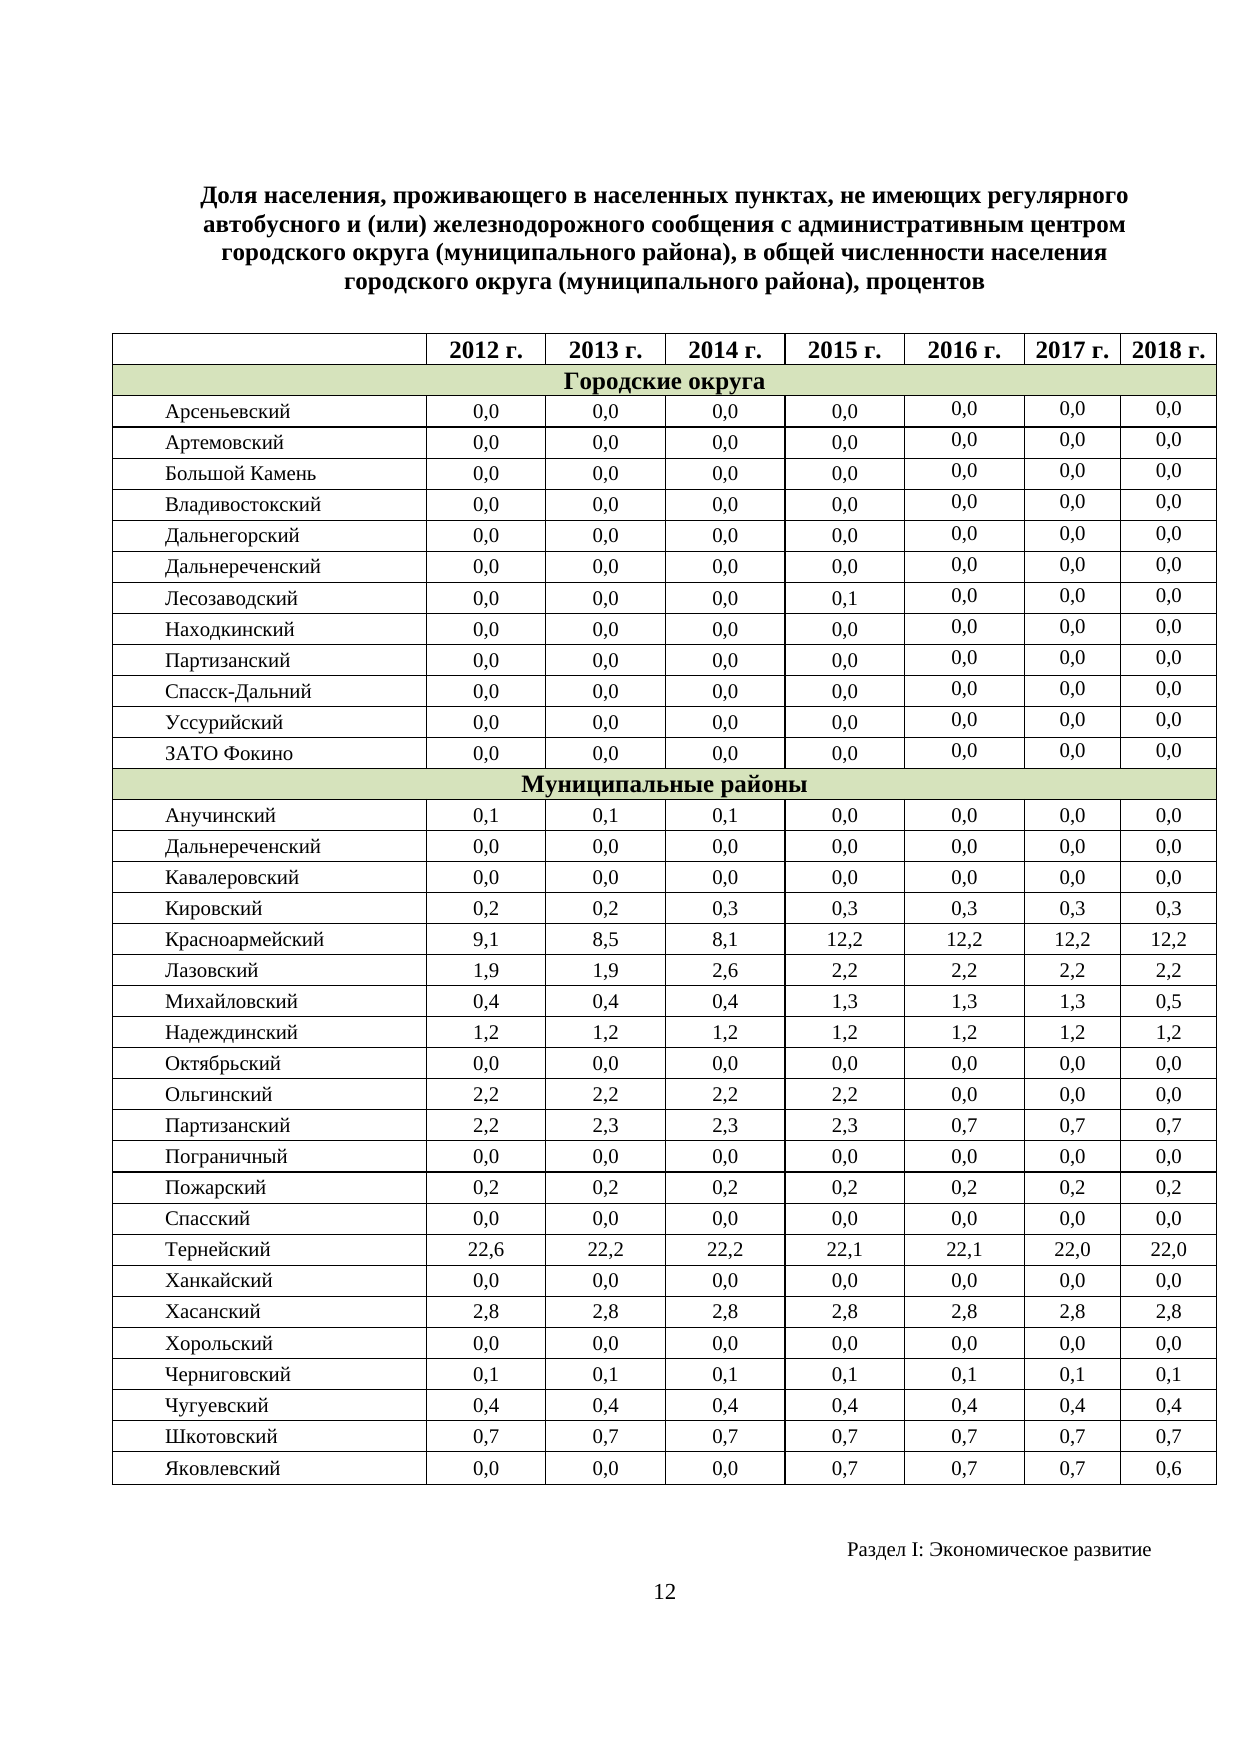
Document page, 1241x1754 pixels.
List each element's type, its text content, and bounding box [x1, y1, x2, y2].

table_cell 0,0 [786, 862, 904, 892]
table_cell 0,0 [1121, 676, 1216, 706]
table_cell 0,0 [905, 738, 1024, 768]
table_cell 0,0 [427, 521, 545, 551]
table_cell 8,5 [546, 924, 665, 954]
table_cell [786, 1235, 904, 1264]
table_cell 0,0 [905, 1141, 1024, 1171]
table_header 2017 г. [1025, 334, 1120, 364]
table_cell 0,0 [1025, 800, 1120, 830]
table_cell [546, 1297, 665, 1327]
table_cell 0,0 [905, 800, 1024, 830]
table_cell 0,0 [546, 396, 665, 426]
table_cell 0,4 [666, 986, 784, 1016]
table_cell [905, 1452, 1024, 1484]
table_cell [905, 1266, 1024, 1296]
table_cell 0,0 [1121, 459, 1216, 488]
table_cell 0,0 [427, 459, 545, 488]
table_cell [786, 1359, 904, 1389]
table_cell 12,2 [1121, 924, 1216, 954]
table_cell Партизанский [113, 1110, 426, 1140]
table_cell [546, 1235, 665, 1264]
table_cell 0,0 [546, 459, 665, 488]
table_cell 2,2 [427, 1079, 545, 1109]
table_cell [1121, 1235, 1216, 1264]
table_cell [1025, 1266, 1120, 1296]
table_cell 0,5 [1121, 986, 1216, 1016]
table_cell 1,2 [427, 1017, 545, 1047]
table_cell 0,0 [786, 396, 904, 426]
table_cell 0,0 [427, 396, 545, 426]
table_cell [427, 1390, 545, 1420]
table_cell 0,0 [546, 862, 665, 892]
table_cell 0,2 [786, 1173, 904, 1202]
table_cell Лесозаводский [113, 583, 426, 613]
table_cell 0,3 [1121, 893, 1216, 923]
table_cell 0,0 [1121, 552, 1216, 582]
table_cell 0,1 [666, 800, 784, 830]
table_cell 12,2 [1025, 924, 1120, 954]
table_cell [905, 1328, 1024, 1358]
table_cell 0,0 [1121, 831, 1216, 861]
table_cell Кировский [113, 893, 426, 923]
table_cell 2,2 [1121, 955, 1216, 985]
table_cell 1,2 [546, 1017, 665, 1047]
table_cell Лазовский [113, 955, 426, 985]
table_cell 0,0 [546, 614, 665, 644]
table_cell 0,2 [427, 1173, 545, 1202]
table_cell 2,2 [1025, 955, 1120, 985]
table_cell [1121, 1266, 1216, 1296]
text Раздел I: Экономическое развитие [177, 1537, 1152, 1561]
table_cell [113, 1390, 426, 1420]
table_cell 0,0 [1025, 676, 1120, 706]
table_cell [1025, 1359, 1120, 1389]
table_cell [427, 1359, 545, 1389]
table_cell 0,0 [427, 1141, 545, 1171]
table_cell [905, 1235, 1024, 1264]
table_cell 0,0 [905, 1079, 1024, 1109]
table_cell 0,0 [905, 552, 1024, 582]
table_cell 0,0 [427, 428, 545, 457]
table_cell 0,0 [786, 1141, 904, 1171]
table_cell 0,7 [1025, 1110, 1120, 1140]
table_cell 1,9 [427, 955, 545, 985]
table_header [113, 334, 426, 364]
table_cell 0,0 [427, 490, 545, 519]
table_cell 0,2 [427, 893, 545, 923]
table_cell 0,2 [1121, 1173, 1216, 1202]
table_cell 0,0 [1121, 862, 1216, 892]
table_cell 0,0 [1121, 428, 1216, 457]
table_cell 0,0 [1121, 1079, 1216, 1109]
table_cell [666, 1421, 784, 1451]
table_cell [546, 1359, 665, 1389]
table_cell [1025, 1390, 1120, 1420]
table_cell 1,2 [786, 1017, 904, 1047]
table_cell 0,0 [427, 738, 545, 768]
table_cell 0,0 [666, 583, 784, 613]
table_cell Красноармейский [113, 924, 426, 954]
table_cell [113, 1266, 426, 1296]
table_cell 8,1 [666, 924, 784, 954]
table_cell 0,0 [905, 862, 1024, 892]
table_cell Михайловский [113, 986, 426, 1016]
table_cell 0,2 [546, 893, 665, 923]
table_cell 0,3 [666, 893, 784, 923]
table_cell Большой Камень [113, 459, 426, 488]
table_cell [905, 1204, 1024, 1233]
table_cell 0,0 [1121, 583, 1216, 613]
table_cell 0,0 [786, 800, 904, 830]
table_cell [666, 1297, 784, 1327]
table_cell 2,2 [427, 1110, 545, 1140]
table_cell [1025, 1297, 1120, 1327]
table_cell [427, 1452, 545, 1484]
table_cell 0,0 [546, 428, 665, 457]
table_cell 0,0 [427, 583, 545, 613]
table_cell ЗАТО Фокино [113, 738, 426, 768]
table_cell 0,0 [1025, 862, 1120, 892]
table_cell 1,3 [1025, 986, 1120, 1016]
table_cell 0,0 [427, 1048, 545, 1078]
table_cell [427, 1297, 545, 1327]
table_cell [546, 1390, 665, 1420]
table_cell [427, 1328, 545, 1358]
table_cell 0,0 [546, 552, 665, 582]
table_cell 0,0 [666, 490, 784, 519]
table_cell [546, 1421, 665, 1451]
table_cell 1,2 [1025, 1017, 1120, 1047]
table_cell Надеждинский [113, 1017, 426, 1047]
table_cell 2,3 [666, 1110, 784, 1140]
table_cell Артемовский [113, 428, 426, 457]
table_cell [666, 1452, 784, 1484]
table_cell 0,0 [666, 396, 784, 426]
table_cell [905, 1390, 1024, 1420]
table_cell 0,0 [666, 428, 784, 457]
table_cell 2,2 [666, 1079, 784, 1109]
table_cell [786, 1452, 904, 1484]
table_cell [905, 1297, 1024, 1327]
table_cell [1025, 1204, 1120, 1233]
table_cell 0,0 [666, 521, 784, 551]
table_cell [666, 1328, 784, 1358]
table_cell 0,0 [1025, 583, 1120, 613]
table_cell 1,9 [546, 955, 665, 985]
table_cell 0,0 [905, 428, 1024, 457]
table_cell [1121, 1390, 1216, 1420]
table_cell 0,0 [786, 831, 904, 861]
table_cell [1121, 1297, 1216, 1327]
table_cell 0,0 [666, 1048, 784, 1078]
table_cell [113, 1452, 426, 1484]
table_cell 0,0 [1121, 645, 1216, 675]
table_cell 0,0 [666, 707, 784, 737]
table_cell Дальнереченский [113, 831, 426, 861]
table_cell Спасск-Дальний [113, 676, 426, 706]
table_cell 0,0 [905, 396, 1024, 426]
table_cell 0,0 [546, 707, 665, 737]
table_cell 0,0 [786, 459, 904, 488]
table_cell 0,2 [905, 1173, 1024, 1202]
table_cell 0,0 [546, 738, 665, 768]
table_cell 0,0 [786, 552, 904, 582]
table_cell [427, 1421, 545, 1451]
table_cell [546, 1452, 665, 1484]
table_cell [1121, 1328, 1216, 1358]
table_cell 0,0 [666, 552, 784, 582]
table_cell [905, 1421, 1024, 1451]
table_cell 0,0 [786, 1048, 904, 1078]
table_cell 1,3 [905, 986, 1024, 1016]
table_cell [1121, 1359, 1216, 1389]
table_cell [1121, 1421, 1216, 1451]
table_cell Пожарский [113, 1173, 426, 1202]
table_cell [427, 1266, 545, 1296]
table_cell 0,0 [905, 1048, 1024, 1078]
table_cell 0,0 [1025, 614, 1120, 644]
table_cell 0,0 [905, 583, 1024, 613]
table_cell 0,0 [666, 1141, 784, 1171]
table_cell 1,2 [666, 1017, 784, 1047]
table_cell Кавалеровский [113, 862, 426, 892]
table_cell Арсеньевский [113, 396, 426, 426]
table_cell 0,0 [905, 645, 1024, 675]
table_cell 12,2 [905, 924, 1024, 954]
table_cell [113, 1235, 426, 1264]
table_cell 0,0 [546, 645, 665, 675]
table_cell 0,0 [1025, 428, 1120, 457]
table_cell 2,2 [786, 1079, 904, 1109]
table_cell 0,0 [427, 707, 545, 737]
table_cell Спасский [113, 1204, 426, 1233]
table_cell 0,0 [1121, 738, 1216, 768]
table_cell 0,0 [427, 831, 545, 861]
table_cell 0,0 [905, 707, 1024, 737]
table_cell 0,1 [786, 583, 904, 613]
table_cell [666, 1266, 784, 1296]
table_cell 0,0 [786, 738, 904, 768]
table_cell 0,1 [546, 800, 665, 830]
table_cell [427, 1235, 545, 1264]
table_cell 0,0 [546, 1141, 665, 1171]
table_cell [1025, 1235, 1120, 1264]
table_cell 2,3 [546, 1110, 665, 1140]
table_cell 0,0 [666, 738, 784, 768]
table_cell 0,3 [1025, 893, 1120, 923]
table_cell 0,4 [427, 986, 545, 1016]
table_cell 0,0 [786, 521, 904, 551]
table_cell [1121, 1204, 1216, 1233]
table_cell 0,0 [427, 676, 545, 706]
table_cell 0,0 [546, 1048, 665, 1078]
table_cell 0,2 [546, 1173, 665, 1202]
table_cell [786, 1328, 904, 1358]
table_cell Октябрьский [113, 1048, 426, 1078]
table_cell 0,0 [427, 645, 545, 675]
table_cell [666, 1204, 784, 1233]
table_cell 0,0 [666, 862, 784, 892]
table_cell Ольгинский [113, 1079, 426, 1109]
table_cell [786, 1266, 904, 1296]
text Доля населения, проживающего в населенных пунктах, не имеющих регулярного автобусного и (или) железнодорожного сообщения с административным центром городского округа (муниципального района), в общей численности населения городского округа (муниципального района), процентов [177, 180, 1152, 295]
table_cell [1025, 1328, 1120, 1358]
table_cell 0,0 [666, 614, 784, 644]
table_cell 0,0 [1025, 490, 1120, 519]
table_cell 0,0 [427, 1204, 545, 1233]
table_cell Анучинский [113, 800, 426, 830]
table_cell Муниципальные районы [113, 769, 1216, 799]
table_cell 0,0 [786, 490, 904, 519]
table_header 2016 г. [905, 334, 1024, 364]
table_cell 2,2 [905, 955, 1024, 985]
table_cell 0,0 [1025, 831, 1120, 861]
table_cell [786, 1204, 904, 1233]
table_cell 0,0 [786, 614, 904, 644]
table_cell 0,0 [1025, 521, 1120, 551]
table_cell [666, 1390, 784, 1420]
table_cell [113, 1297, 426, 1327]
table_cell 0,0 [786, 676, 904, 706]
table_cell 0,0 [1121, 521, 1216, 551]
table_cell 0,0 [1121, 800, 1216, 830]
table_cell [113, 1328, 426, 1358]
table_cell 0,0 [546, 583, 665, 613]
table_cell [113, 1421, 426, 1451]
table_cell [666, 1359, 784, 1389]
table_cell 2,2 [786, 955, 904, 985]
table_cell 0,0 [786, 645, 904, 675]
table_cell 0,0 [666, 645, 784, 675]
table_cell 0,3 [905, 893, 1024, 923]
table_cell 0,0 [1025, 1141, 1120, 1171]
table_cell 0,0 [1025, 707, 1120, 737]
table_cell 0,0 [666, 459, 784, 488]
table_cell 1,2 [1121, 1017, 1216, 1047]
table_cell 0,0 [427, 614, 545, 644]
table_cell 0,0 [1121, 1141, 1216, 1171]
table_header 2015 г. [786, 334, 904, 364]
table_cell 0,3 [786, 893, 904, 923]
table_cell 12,2 [786, 924, 904, 954]
table_cell 0,0 [905, 831, 1024, 861]
table_cell 0,0 [546, 521, 665, 551]
table_cell 0,0 [786, 707, 904, 737]
table_cell 0,0 [1025, 645, 1120, 675]
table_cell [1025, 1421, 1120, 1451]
table_cell 0,0 [1121, 490, 1216, 519]
table_cell 0,2 [1025, 1173, 1120, 1202]
table_cell 0,0 [546, 676, 665, 706]
table_cell 0,2 [666, 1173, 784, 1202]
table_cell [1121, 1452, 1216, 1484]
table_cell 0,0 [1121, 1048, 1216, 1078]
table_cell 9,1 [427, 924, 545, 954]
table_cell 0,0 [666, 676, 784, 706]
table_cell 0,0 [1121, 396, 1216, 426]
table_cell 2,6 [666, 955, 784, 985]
table_header 2018 г. [1121, 334, 1216, 364]
table_cell 0,0 [905, 614, 1024, 644]
table_cell 0,0 [905, 521, 1024, 551]
table_cell 0,0 [1025, 459, 1120, 488]
table_cell Пограничный [113, 1141, 426, 1171]
table_cell 0,0 [1025, 738, 1120, 768]
table_cell 2,2 [546, 1079, 665, 1109]
table_cell 0,0 [905, 490, 1024, 519]
table_cell 0,0 [427, 552, 545, 582]
table_cell 0,0 [546, 1204, 665, 1233]
table_cell 0,0 [905, 459, 1024, 488]
table_cell 0,0 [905, 676, 1024, 706]
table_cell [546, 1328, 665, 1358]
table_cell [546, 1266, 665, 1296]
table_cell Находкинский [113, 614, 426, 644]
table_cell 0,7 [1121, 1110, 1216, 1140]
table_cell Партизанский [113, 645, 426, 675]
table_header 2012 г. [427, 334, 545, 364]
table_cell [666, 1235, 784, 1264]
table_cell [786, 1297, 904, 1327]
table_cell 0,0 [1025, 1079, 1120, 1109]
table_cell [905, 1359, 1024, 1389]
table_cell 0,0 [427, 862, 545, 892]
table_cell 0,1 [427, 800, 545, 830]
table_cell 0,0 [1025, 1048, 1120, 1078]
table_cell Дальнегорский [113, 521, 426, 551]
table_cell 0,0 [786, 428, 904, 457]
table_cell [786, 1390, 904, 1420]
table_cell 1,2 [905, 1017, 1024, 1047]
table_cell 0,0 [1121, 614, 1216, 644]
table_cell 1,3 [786, 986, 904, 1016]
table_cell 0,0 [666, 831, 784, 861]
table_cell Уссурийский [113, 707, 426, 737]
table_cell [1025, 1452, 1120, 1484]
table_cell Городские округа [113, 365, 1216, 395]
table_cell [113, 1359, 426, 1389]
table_cell 0,0 [546, 490, 665, 519]
table_cell 0,0 [1025, 552, 1120, 582]
table_cell Дальнереченский [113, 552, 426, 582]
table_cell 0,0 [546, 831, 665, 861]
table_cell 0,0 [1121, 707, 1216, 737]
table_cell 2,3 [786, 1110, 904, 1140]
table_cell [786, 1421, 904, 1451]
table_header 2013 г. [546, 334, 665, 364]
table_cell 0,4 [546, 986, 665, 1016]
table_header 2014 г. [666, 334, 784, 364]
table_cell Владивостокский [113, 490, 426, 519]
table_cell 0,0 [1025, 396, 1120, 426]
table_cell 0,7 [905, 1110, 1024, 1140]
